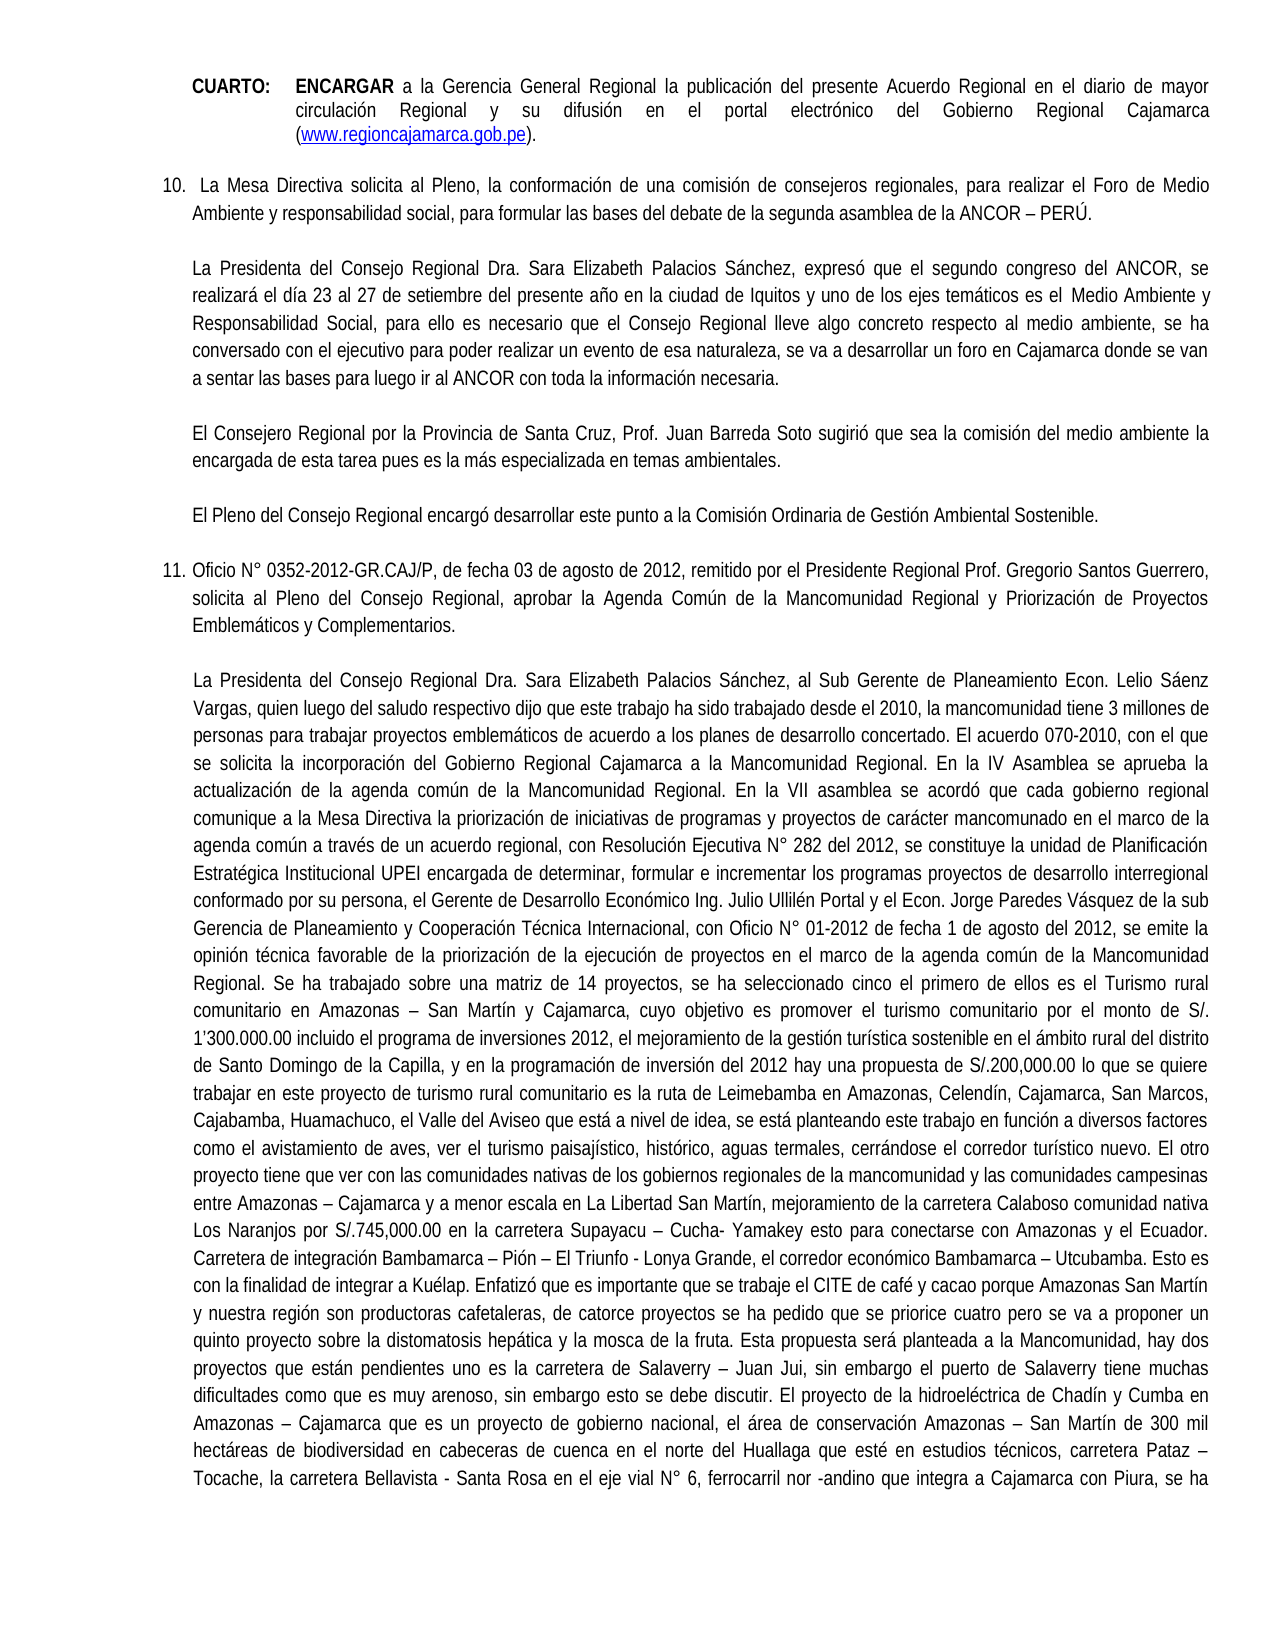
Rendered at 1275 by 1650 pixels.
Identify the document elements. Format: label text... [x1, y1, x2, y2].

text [193, 668, 1211, 1490]
text El Pleno del Consejo Regional encargó desarrollar este punto a la Comisión Ordinaria de Gestión Ambiental Sostenible. [192, 503, 1211, 527]
list La Mesa Directiva solicita al Pleno, la conformación de una comisión de consejeros regionales, para realizar el Foro de Medio Ambiente y responsabilidad social, para formular las bases del debate de la segunda asamblea de la ANCOR – PERÚ. [162, 173, 1211, 225]
text La Presidenta del Consejo Regional Dra. Sara Elizabeth Palacios Sánchez, expresó que el segundo congreso del ANCOR, se realizará el día 23 al 27 de setiembre del presente año en la ciudad de Iquitos y uno de los ejes temáticos es el Medio Ambiente y Responsabilidad Social, para ello es necesario que el Consejo Regional lleve algo concreto respecto al medio ambiente, se ha conversado con el ejecutivo para poder realizar un evento de esa naturaleza, se va a desarrollar un foro en Cajamarca donde se van a sentar las bases para luego ir al ANCOR con toda la información necesaria. [192, 256, 1211, 390]
text El Consejero Regional por la Provincia de Santa Cruz, Prof. Juan Barreda Soto sugirió que sea la comisión del medio ambiente la encargada de esta tarea pues es la más especializada en temas ambientales. [192, 421, 1211, 472]
text CUARTO: ENCARGAR a la Gerencia General Regional la publicación del presente Acuerdo Regional en el diario de mayor circulación Regional y su difusión en el portal electrónico del Gobierno Regional Cajamarca (www.regioncajamarca.gob.pe). [192, 74, 1211, 146]
list Oficio N° 0352-2012-GR.CAJ/P, de fecha 03 de agosto de 2012, remitido por el Presidente Regional Prof. Gregorio Santos Guerrero, solicita al Pleno del Consejo Regional, aprobar la Agenda Común de la Mancomunidad Regional y Priorización de Proyectos Emblemáticos y Complementarios. [162, 558, 1211, 637]
